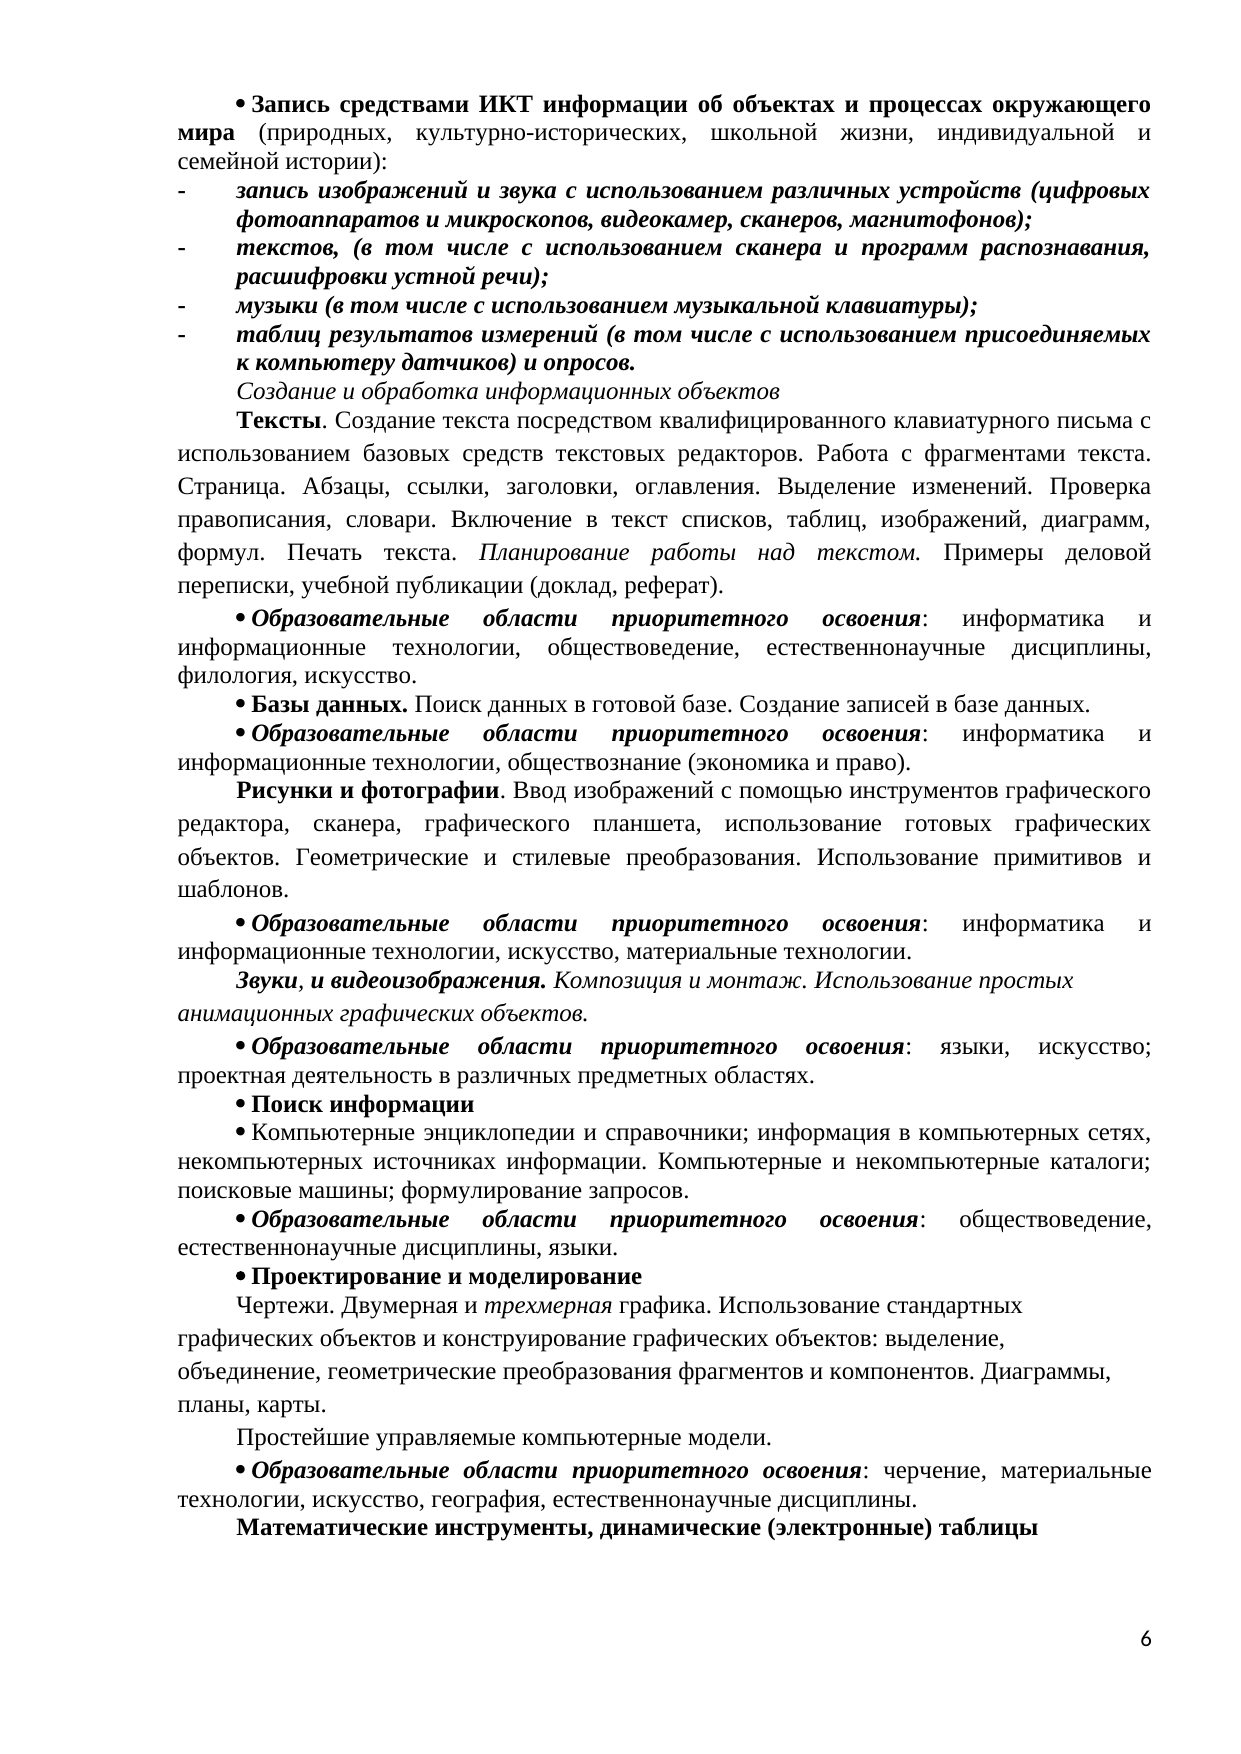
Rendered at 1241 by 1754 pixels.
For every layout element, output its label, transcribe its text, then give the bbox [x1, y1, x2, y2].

list Компьютерные энциклопедии и справочники; информация в компьютерных сетях, некомпьютерных источниках информации. Компьютерные и некомпьютерные каталоги; поисковые машины; формулирование запросов. [177, 1117, 1152, 1204]
subtitle текстов, (в том числе с использованием сканера и программ распознавания, расшифровки устной речи); [177, 232, 1152, 290]
list Поиск информации [177, 1089, 1152, 1117]
list Запись средствами ИКТ информации об объектах и процессах окружающего мира (природных, культурно-исторических, школьной жизни, индивидуальной и семейной истории): [177, 89, 1152, 175]
subtitle Создание и обработка информационных объектов [177, 376, 1152, 405]
text Простейшие управляемые компьютерные модели. [177, 1422, 1152, 1451]
text Тексты. Создание текста посредством квалифицированного клавиатурного письма с использованием базовых средств текстовых редакторов. Работа с фрагментами текста. Страница. Абзацы, ссылки, заголовки, оглавления. Выделение изменений. Проверка правописания, словари. Включение в текст списков, таблиц, изображений, диаграмм, формул. Печать текста. Планирование работы над текстом. Примеры деловой переписки, учебной публикации (доклад, реферат). [177, 405, 1152, 599]
list Образовательные области приоритетного освоения: языки, искусство; проектная деятельность в различных предметных областях. [177, 1031, 1152, 1089]
list Образовательные области приоритетного освоения: черчение, материальные технологии, искусство, география, естественнонаучные дисциплины. [177, 1455, 1152, 1512]
list Образовательные области приоритетного освоения: информатика и информационные технологии, обществоведение, естественнонаучные дисциплины, филология, искусство. [177, 603, 1152, 689]
text Звуки, и видеоизображения. Композиция и монтаж. Использование простых анимационных графических объектов. [177, 965, 1152, 1027]
text Рисунки и фотографии. Ввод изображений с помощью инструментов графического редактора, сканера, графического планшета, использование готовых графических объектов. Геометрические и стилевые преобразования. Использование примитивов и шаблонов. [177, 776, 1152, 903]
list Образовательные области приоритетного освоения: информатика и информационные технологии, искусство, материальные технологии. [177, 908, 1152, 965]
list Образовательные области приоритетного освоения: обществоведение, естественнонаучные дисциплины, языки. [177, 1204, 1152, 1261]
text Математические инструменты, динамические (электронные) таблицы [177, 1512, 1152, 1541]
subtitle музыки (в том числе с использованием музыкальной клавиатуры); [177, 290, 1152, 319]
subtitle таблиц результатов измерений (в том числе с использованием присоединяемых к компьютеру датчиков) и опросов. [177, 319, 1152, 376]
list Образовательные области приоритетного освоения: информатика и информационные технологии, обществознание (экономика и право). [177, 718, 1152, 776]
subtitle запись изображений и звука с использованием различных устройств (цифровых фотоаппаратов и микроскопов, видеокамер, сканеров, магнитофонов); [177, 175, 1152, 232]
list Базы данных. Поиск данных в готовой базе. Создание записей в базе данных. [177, 689, 1152, 718]
text Чертежи. Двумерная и трехмерная графика. Использование стандартных графических объектов и конструирование графических объектов: выделение, объединение, геометрические преобразования фрагментов и компонентов. Диаграммы, планы, карты. [177, 1290, 1152, 1418]
list Проектирование и моделирование [177, 1261, 1152, 1290]
